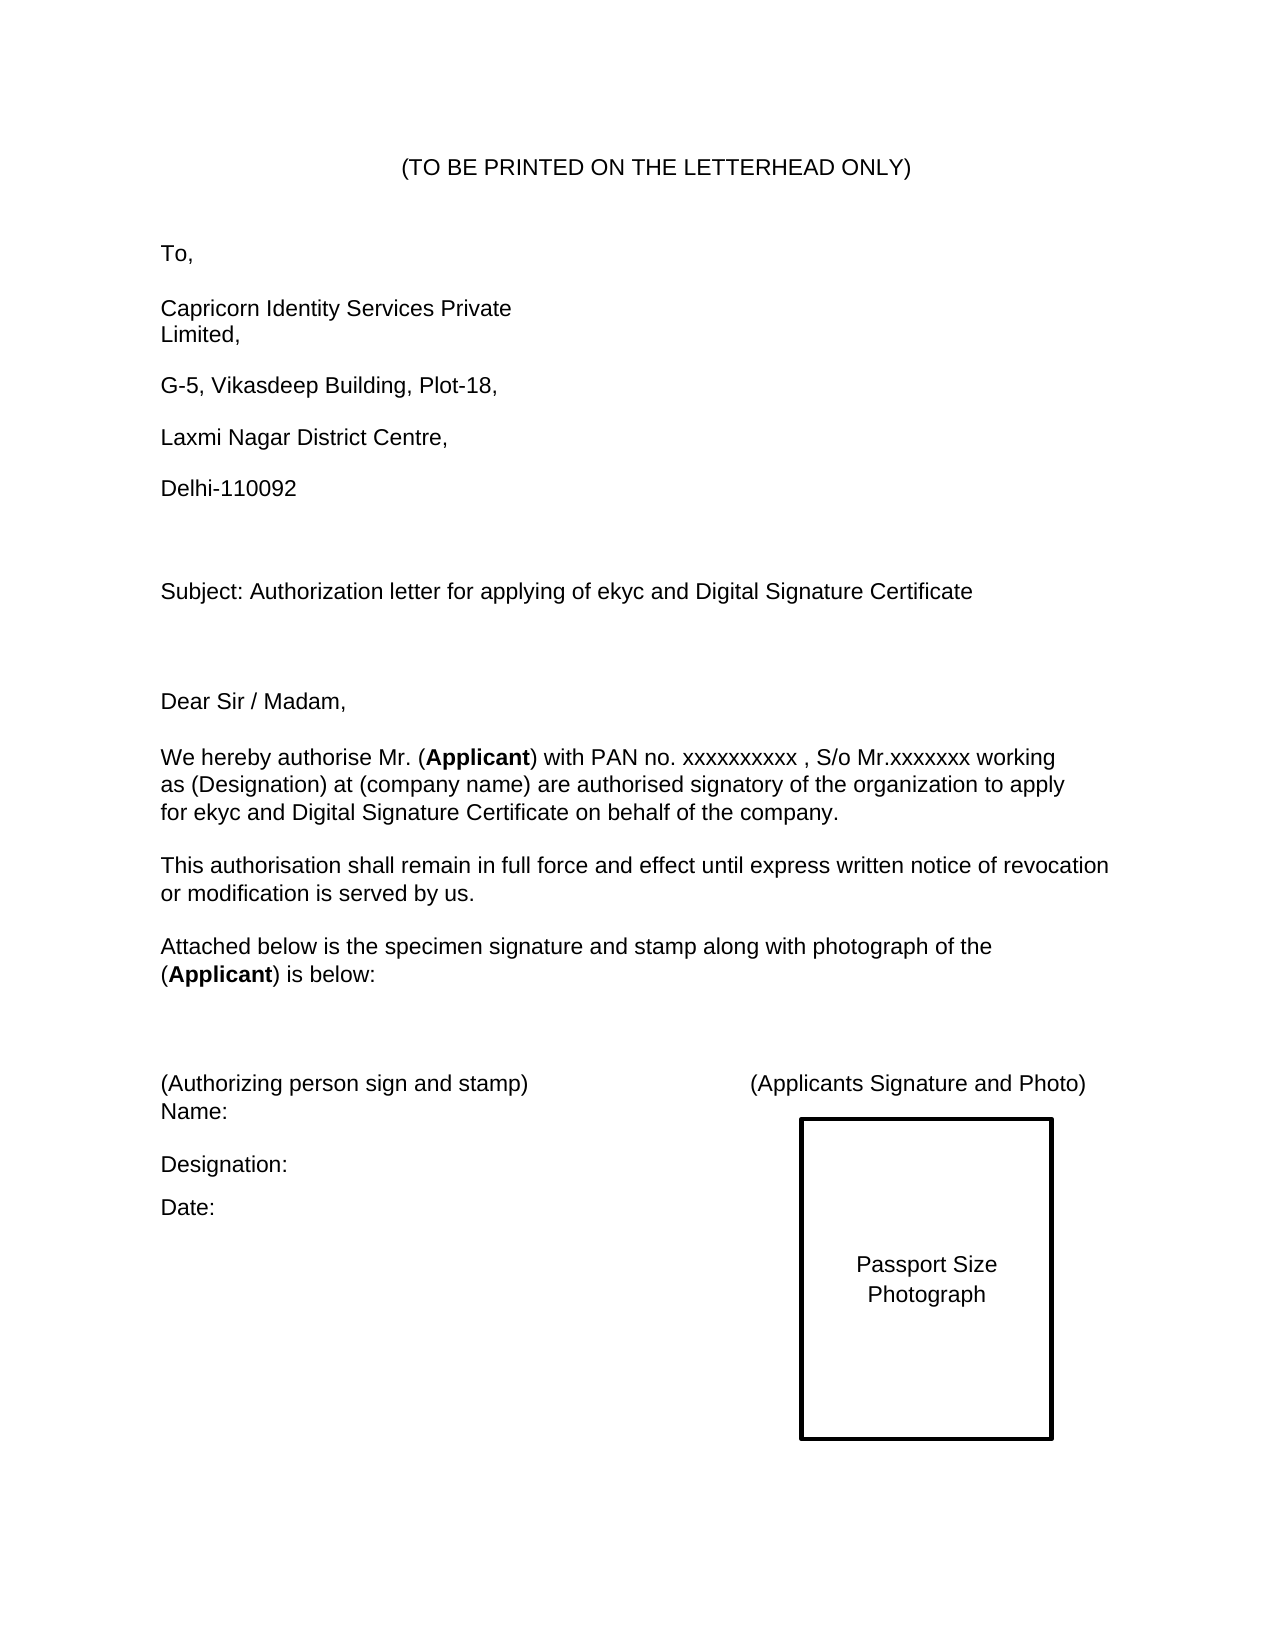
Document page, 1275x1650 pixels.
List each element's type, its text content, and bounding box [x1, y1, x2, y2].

text Laxmi Nagar District Centre, [160, 424, 596, 450]
text Subject: Authorization letter for applying of ekyc and Digital Signature Certificate [160, 578, 1125, 604]
text Capricorn Identity Services Private Limited, [160, 295, 596, 347]
text (Authorizing person sign and stamp) (Applicants Signature and Photo) Name: [160, 1042, 1102, 1124]
text (TO BE PRINTED ON THE LETTERHEAD ONLY) [384, 154, 928, 211]
text To, [160, 239, 1125, 266]
text Delhi-110092 [160, 475, 596, 502]
text G-5, Vikasdeep Building, Plot-18, [160, 372, 596, 399]
text Dear Sir / Madam, [160, 688, 1125, 715]
text Designation: Date: [160, 1151, 321, 1220]
text This authorisation shall remain in full force and effect until express written notice of revocation or modification is served by us. [160, 852, 1114, 907]
text We hereby authorise Mr. (Applicant) with PAN no. xxxxxxxxxx , S/o Mr.xxxxxxx working as (Designation) at (company name) are authorised signatory of the organization to apply for ekyc and Digital Signature Certificate on behalf of the company. [160, 743, 1085, 826]
text Attached below is the specimen signature and stamp along with photograph of the (Applicant) is below: [160, 933, 1102, 1015]
